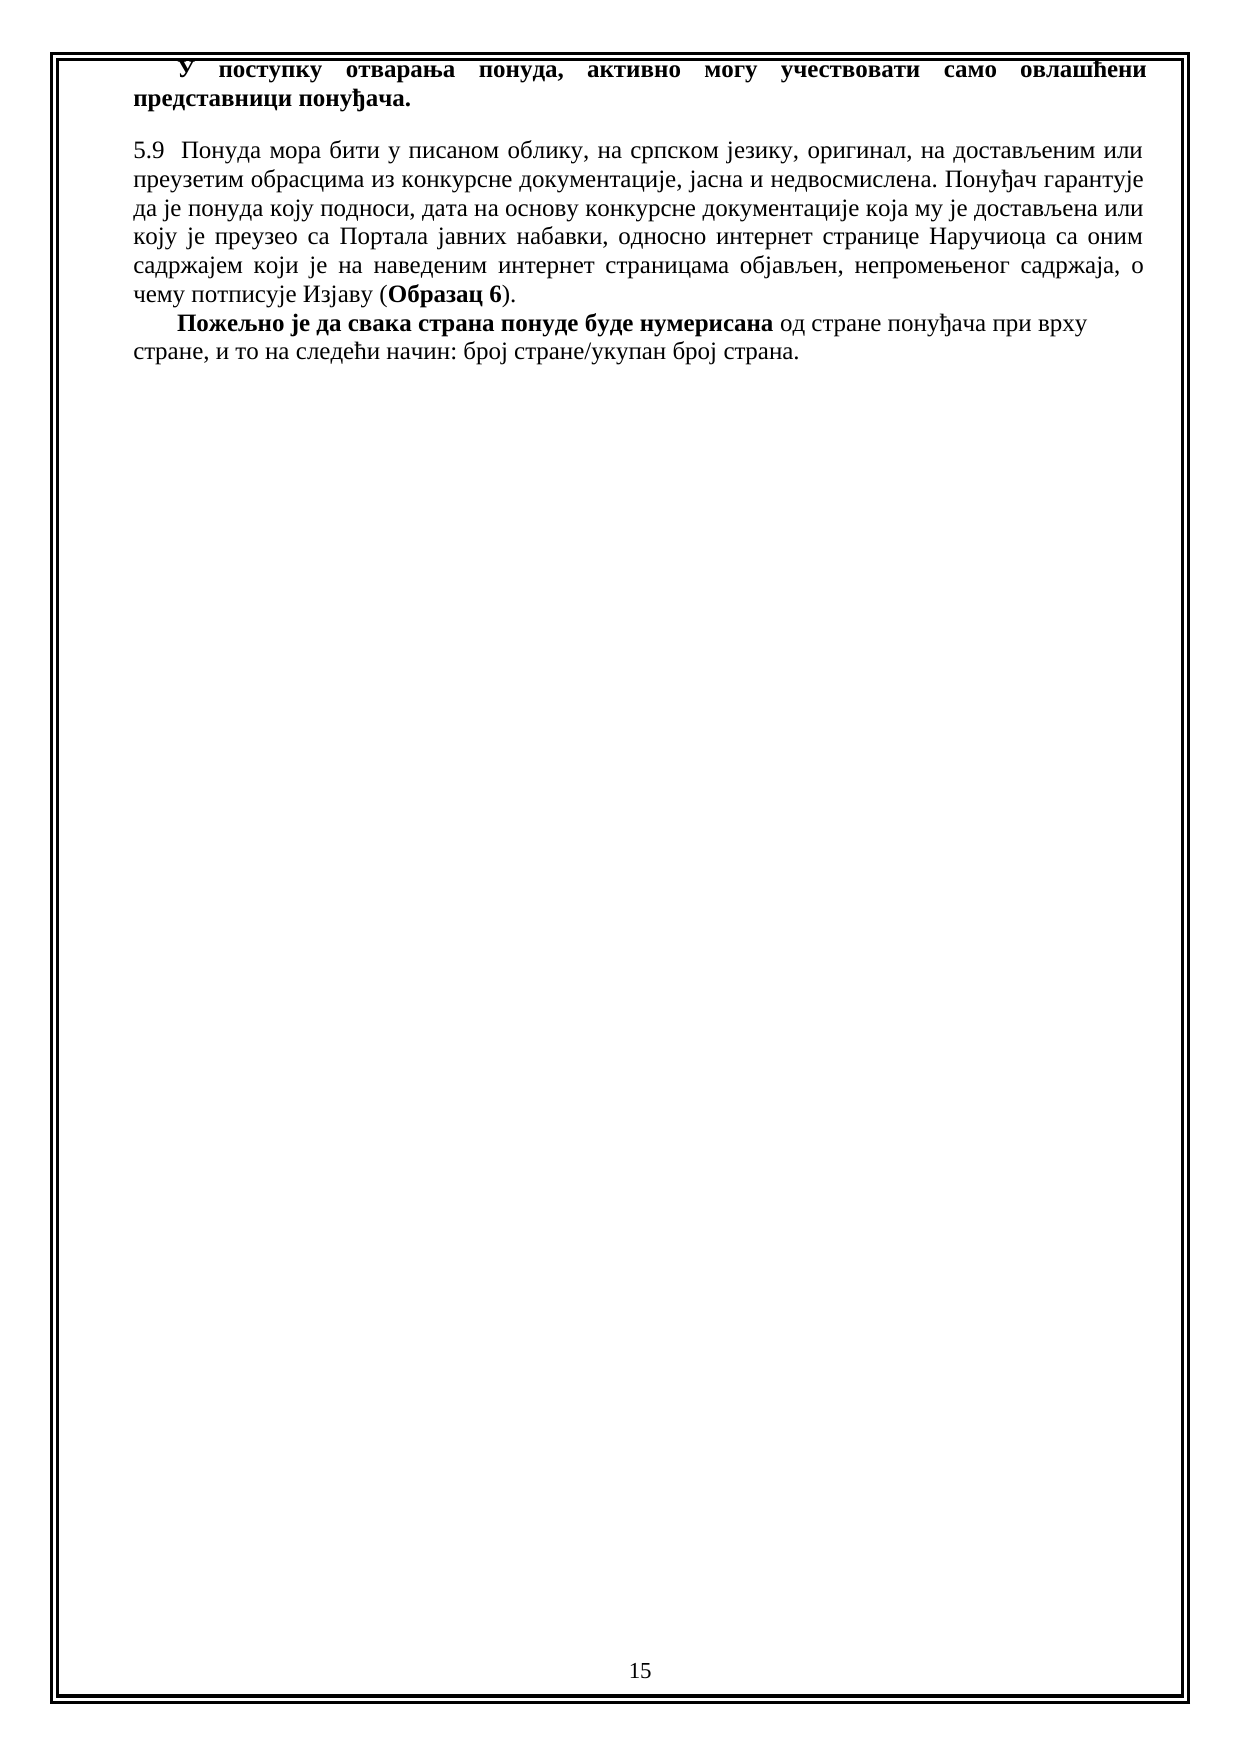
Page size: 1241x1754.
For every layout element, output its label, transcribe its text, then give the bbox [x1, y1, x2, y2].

list Понуда мора бити у писаном облику, на српском језику, оригинал, на достављеним или преузетим обрасцима из конкурсне документације, јасна и недвосмислена. Понуђач гарантује да је понуда коју подноси, дата на основу конкурсне документације која му је достављена или коју је преузео са Портала јавних набавки, односно интернет странице Наручиоца са оним садржајем који је на наведеним интернет страницама објављен, непромењеног садржаја, о чему потписује Изјаву (Образац 6). [133, 135, 1144, 308]
subtitle У поступку отварања понуда, активно могу учествовати само овлашћени представници понуђача. [133, 61, 1147, 112]
text Пожељно је да свака страна понуде буде нумерисана од стране понуђача при врху стране, и то на следећи начин: број стране/укупан број страна. [133, 308, 1140, 365]
